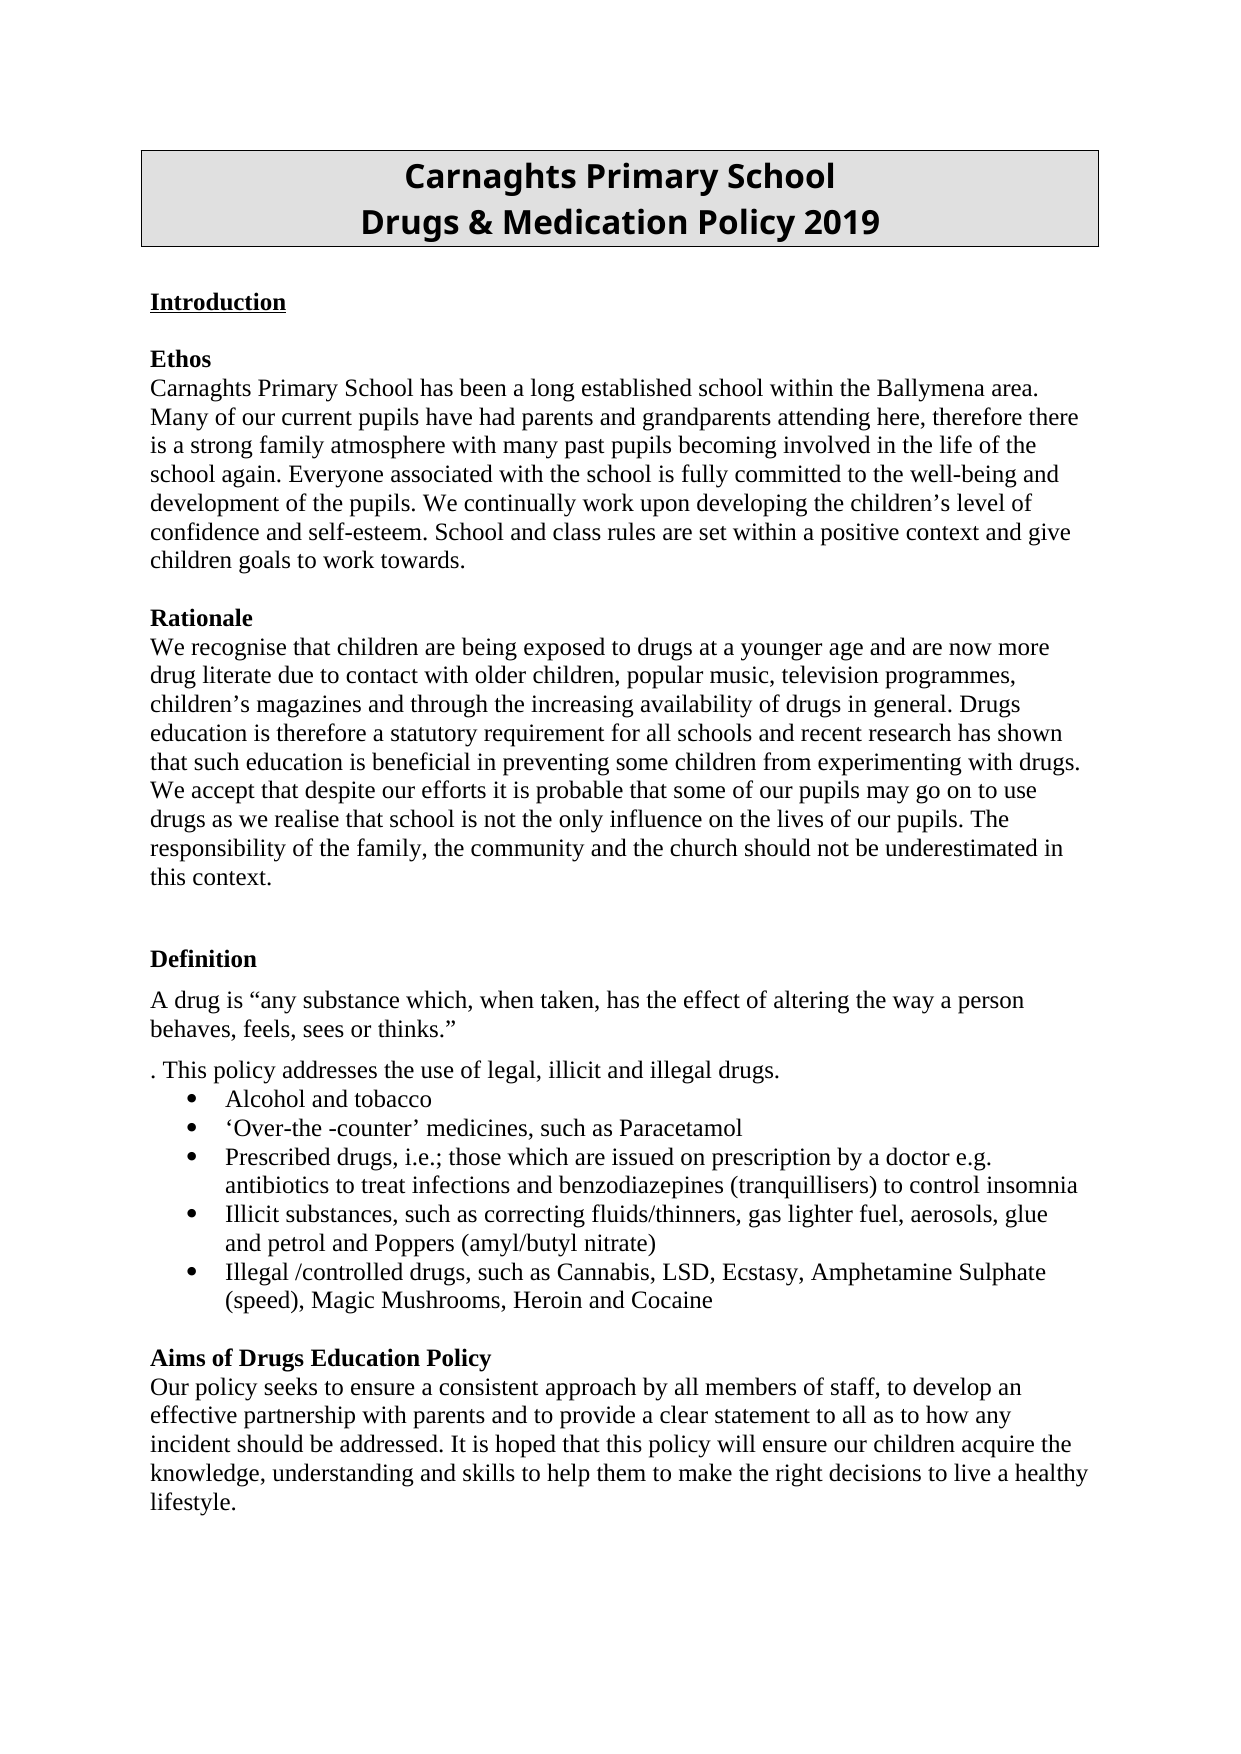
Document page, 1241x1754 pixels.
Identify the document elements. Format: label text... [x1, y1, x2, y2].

text Aims of Drugs Education Policy [150, 1343, 1090, 1372]
text Introduction [150, 287, 1090, 316]
text Drugs & Medication Policy 2019 [142, 195, 1098, 246]
text Definition [150, 944, 1090, 973]
list Illicit substances, such as correcting fluids/thinners, gas lighter fuel, aerosols, glue and petrol and Poppers (amyl/butyl nitrate) [187, 1199, 1090, 1257]
text Carnaghts Primary School has been a long established school within the Ballymena area. Many of our current pupils have had parents and grandparents attending here, therefore there is a strong family atmosphere with many past pupils becoming involved in the life of the school again. Everyone associated with the school is fully committed to the well-being and development of the pupils. We continually work upon developing the children’s level of confidence and self-esteem. School and class rules are set within a positive context and give children goals to work towards. [150, 373, 1090, 574]
list Prescribed drugs, i.e.; those which are issued on prescription by a doctor e.g. antibiotics to treat infections and benzodiazepines (tranquillisers) to control insomnia [187, 1142, 1090, 1199]
text Ethos [150, 344, 1090, 373]
text A drug is “any substance which, when taken, has the effect of altering the way a person behaves, feels, sees or thinks.” [150, 986, 1090, 1043]
text Carnaghts Primary School [142, 151, 1098, 195]
list ‘Over-the -counter’ medicines, such as Paracetamol [187, 1113, 1090, 1142]
list Alcohol and tobacco [187, 1084, 1090, 1113]
text . This policy addresses the use of legal, illicit and illegal drugs. [150, 1056, 1090, 1084]
text Our policy seeks to ensure a consistent approach by all members of staff, to develop an effective partnership with parents and to provide a clear statement to all as to how any incident should be addressed. It is hoped that this policy will ensure our children acquire the knowledge, understanding and skills to help them to make the right decisions to live a healthy lifestyle. [150, 1372, 1090, 1516]
list Illegal /controlled drugs, such as Cannabis, LSD, Ecstasy, Amphetamine Sulphate (speed), Magic Mushrooms, Heroin and Cocaine [187, 1257, 1090, 1314]
text We recognise that children are being exposed to drugs at a younger age and are now more drug literate due to contact with older children, popular music, television programmes, children’s magazines and through the increasing availability of drugs in general. Drugs education is therefore a statutory requirement for all schools and recent research has shown that such education is beneficial in preventing some children from experimenting with drugs. We accept that despite our efforts it is probable that some of our pupils may go on to use drugs as we realise that school is not the only influence on the lives of our pupils. The responsibility of the family, the community and the church should not be underestimated in this context. [150, 632, 1090, 891]
text Rationale [150, 603, 1090, 632]
